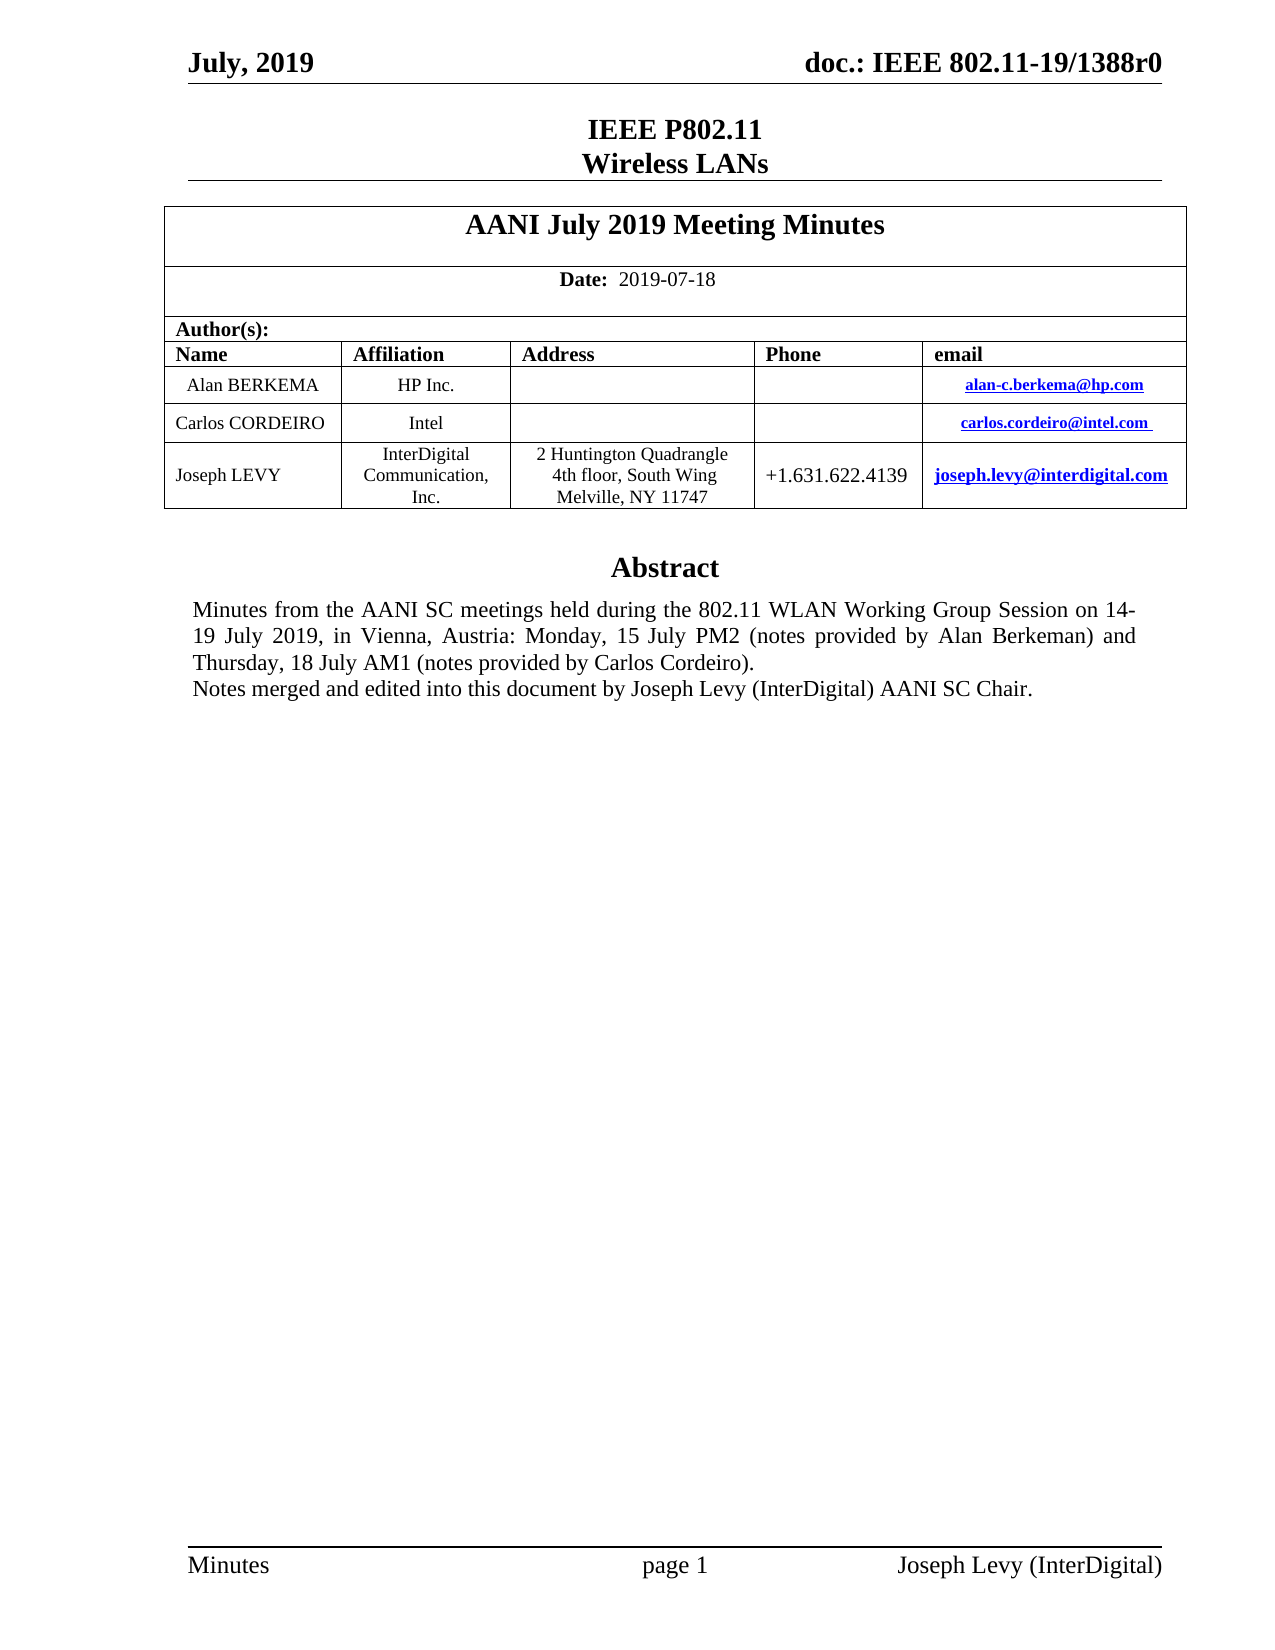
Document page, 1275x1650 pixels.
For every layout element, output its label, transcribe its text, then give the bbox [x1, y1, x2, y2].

table_cell InterDigital Communication, Inc. [342, 443, 510, 507]
table_cell HP Inc. [342, 367, 510, 402]
table_cell 2 Huntington Quadrangle 4th floor, South Wing Melville, NY 11747 [511, 443, 754, 507]
table_cell email [923, 342, 1186, 366]
table_cell Name [165, 342, 341, 366]
table_cell alan-c.berkema@hp.com [923, 367, 1186, 402]
table_cell Alan BERKEMA [165, 367, 341, 402]
table_cell [511, 404, 754, 442]
table_cell Affiliation [342, 342, 510, 366]
table_cell [755, 404, 922, 442]
table_cell [755, 367, 922, 402]
table_cell Author(s): [165, 317, 1186, 341]
table_header AANI July 2019 Meeting Minutes [165, 207, 1186, 266]
table_cell carlos.cordeiro@intel.com [923, 404, 1186, 442]
table_cell joseph.levy@interdigital.com [923, 443, 1186, 507]
table_cell Date: 2019-07-18 [165, 267, 1186, 316]
table_cell +1.631.622.4139 [755, 443, 922, 507]
table_cell Phone [755, 342, 922, 366]
table_cell Joseph LEVY [165, 443, 341, 507]
table_cell Intel [342, 404, 510, 442]
text IEEE P802.11 Wireless LANs [187, 112, 1162, 181]
table_cell [511, 367, 754, 402]
table_cell Carlos CORDEIRO [165, 404, 341, 442]
table_cell Address [511, 342, 754, 366]
